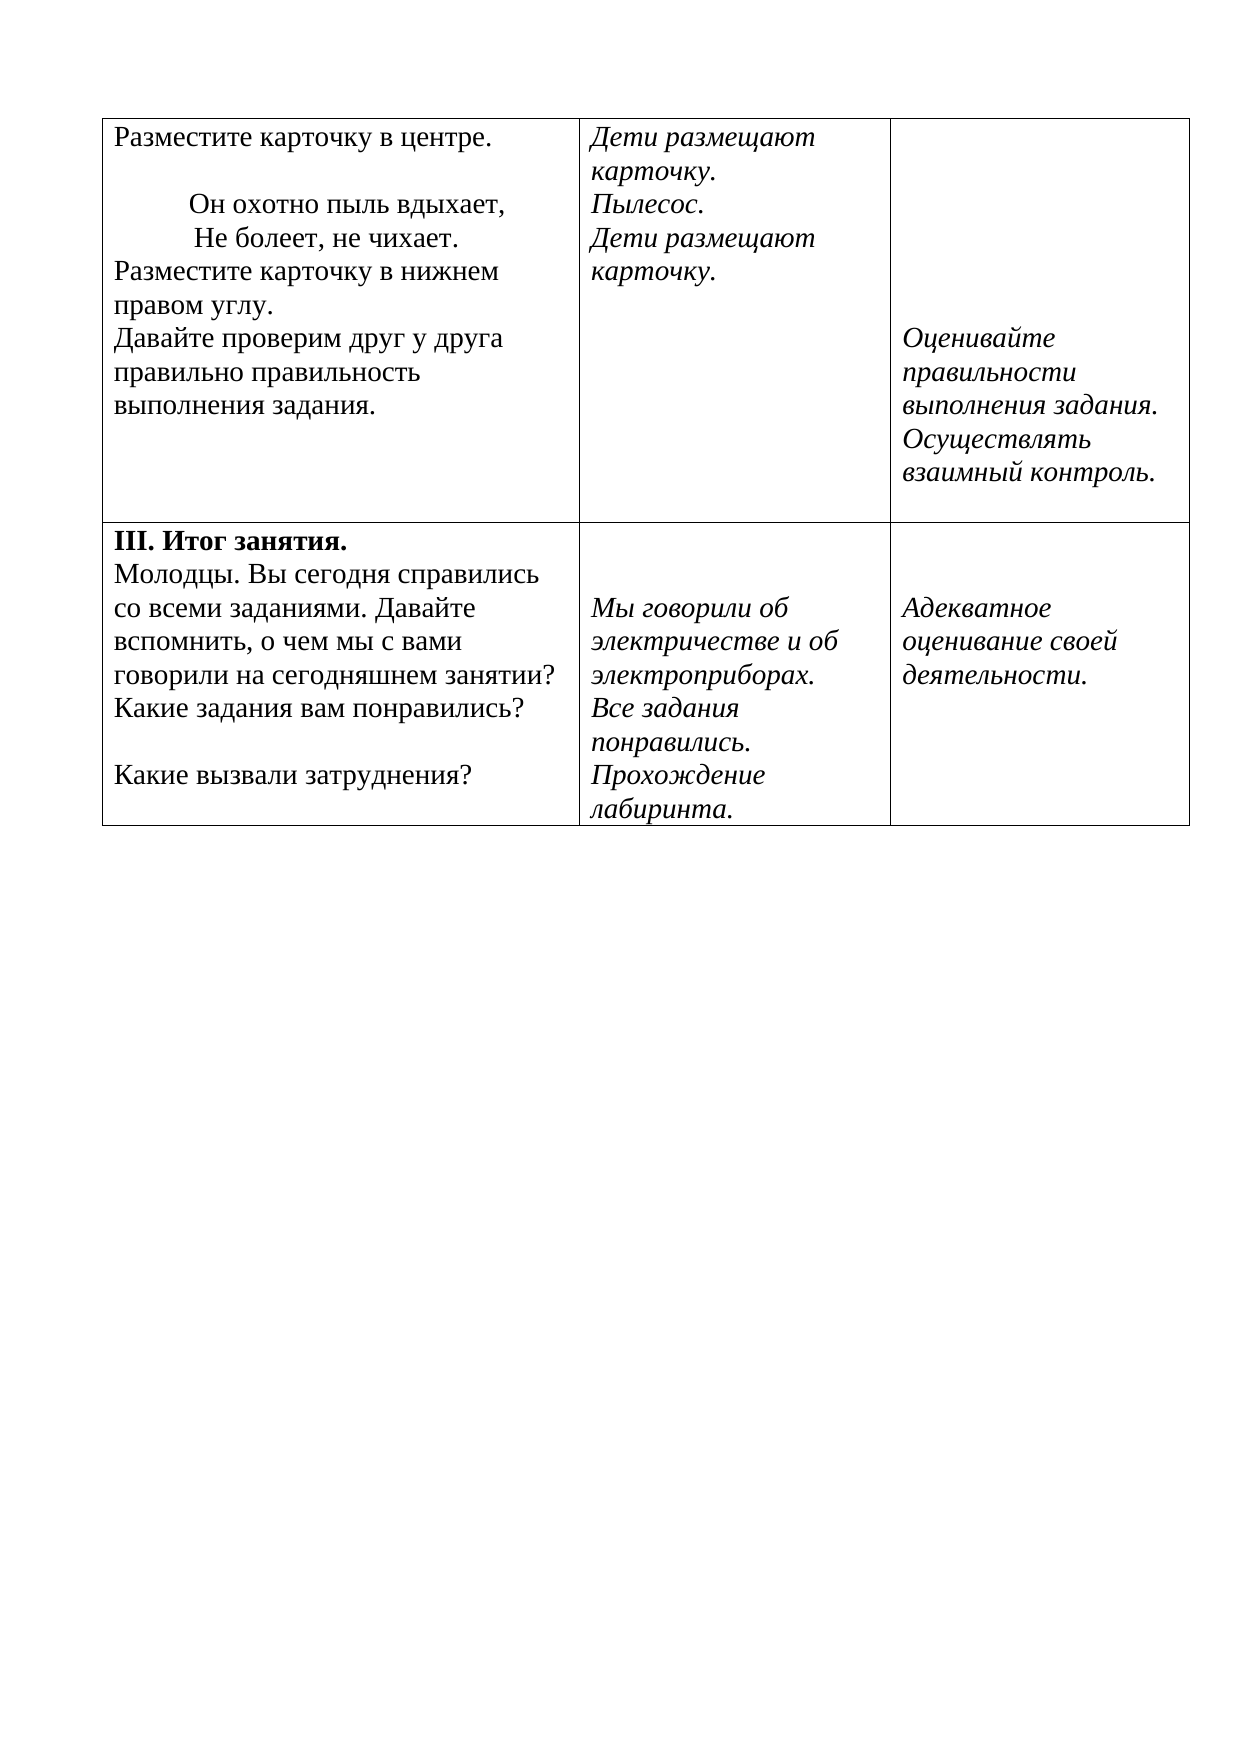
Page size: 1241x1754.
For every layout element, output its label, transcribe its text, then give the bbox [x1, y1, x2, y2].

table_cell Адекватное оценивание своей деятельности. [891, 523, 1189, 824]
table_cell Мы говорили об электричестве и об электроприборах. Все задания понравились. Прохождение лабиринта. [580, 523, 890, 824]
table_cell III. Итог занятия. Молодцы. Вы сегодня справились со всеми заданиями. Давайте вспомнить, о чем мы с вами говорили на сегодняшнем занятии? Какие задания вам понравились? Какие вызвали затруднения? [103, 523, 579, 824]
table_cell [891, 119, 1189, 522]
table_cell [103, 119, 579, 522]
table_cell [580, 119, 890, 522]
